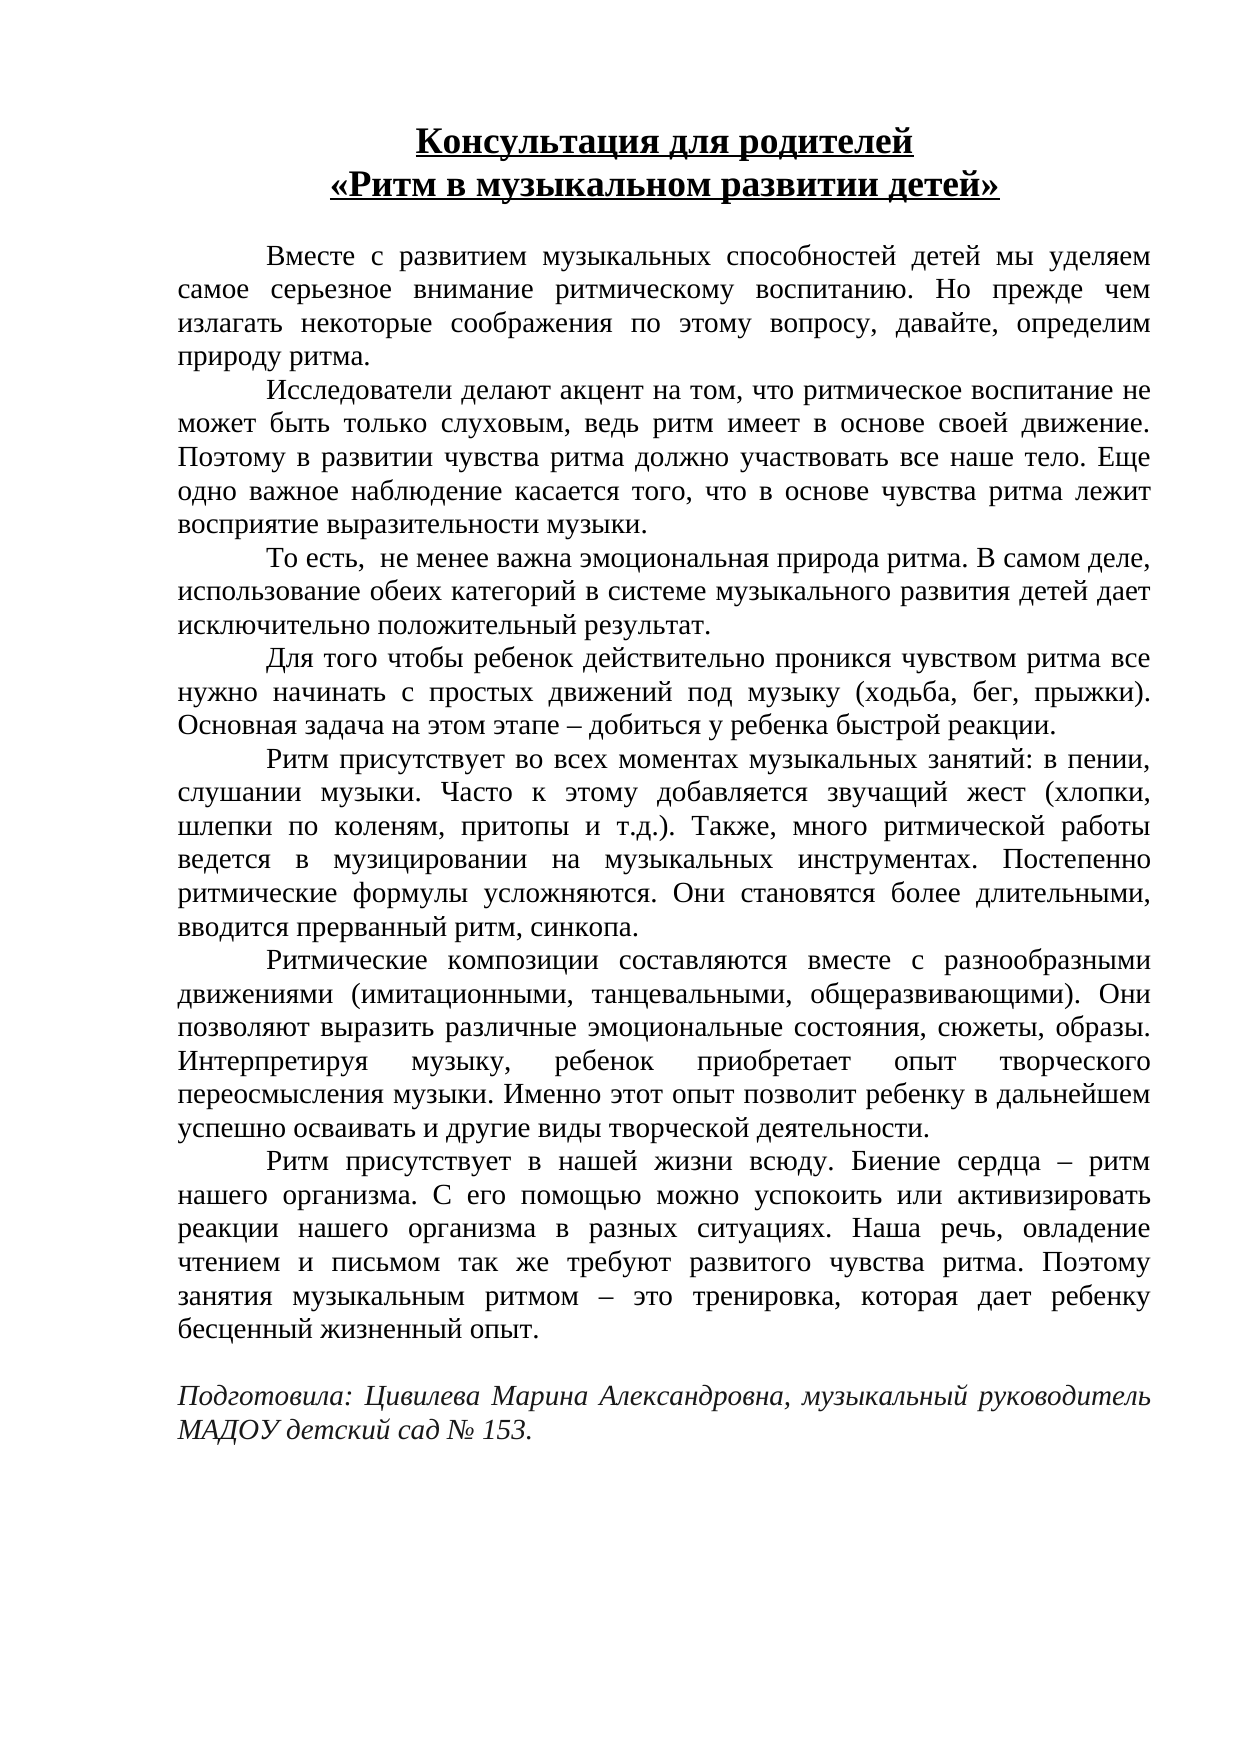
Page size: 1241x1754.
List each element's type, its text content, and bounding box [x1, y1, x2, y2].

text Подготовила: Цивилева Марина Александровна, музыкальный руководитель МАДОУ детский сад № 153. [177, 1345, 1152, 1445]
text Ритм присутствует во всех моментах музыкальных занятий: в пении, слушании музыки. Часто к этому добавляется звучащий жест (хлопки, шлепки по коленям, притопы и т.д.). Также, много ритмической работы ведется в музицировании на музыкальных инструментах. Постепенно ритмические формулы усложняются. Они становятся более длительными, вводится прерванный ритм, синкопа. [177, 741, 1152, 942]
text Ритм присутствует в нашей жизни всюду. Биение сердца – ритм нашего организма. С его помощью можно успокоить или активизировать реакции нашего организма в разных ситуациях. Наша речь, овладение чтением и письмом так же требуют развитого чувства ритма. Поэтому занятия музыкальным ритмом – это тренировка, которая дает ребенку бесценный жизненный опыт. [177, 1143, 1152, 1345]
text То есть, не менее важна эмоциональная природа ритма. В самом деле, использование обеих категорий в системе музыкального развития детей дает исключительно положительный результат. [177, 540, 1152, 640]
text Консультация для родителей [177, 118, 1152, 161]
text Для того чтобы ребенок действительно проникся чувством ритма все нужно начинать с простых движений под музыку (ходьба, бег, прыжки). Основная задача на этом этапе – добиться у ребенка быстрой реакции. [177, 640, 1152, 741]
text Вместе с развитием музыкальных способностей детей мы уделяем самое серьезное внимание ритмическому воспитанию. Но прежде чем излагать некоторые соображения по этому вопросу, давайте, определим природу ритма. [177, 238, 1152, 372]
text Ритмические композиции составляются вместе с разнообразными движениями (имитационными, танцевальными, общеразвивающими). Они позволяют выразить различные эмоциональные состояния, сюжеты, образы. Интерпретируя музыку, ребенок приобретает опыт творческого переосмысления музыки. Именно этот опыт позволит ребенку в дальнейшем успешно осваивать и другие виды творческой деятельности. [177, 942, 1152, 1143]
text «Ритм в музыкальном развитии детей» [177, 161, 1152, 204]
text Исследователи делают акцент на том, что ритмическое воспитание не может быть только слуховым, ведь ритм имеет в основе своей движение. Поэтому в развитии чувства ритма должно участвовать все наше тело. Еще одно важное наблюдение касается того, что в основе чувства ритма лежит восприятие выразительности музыки. [177, 372, 1152, 540]
